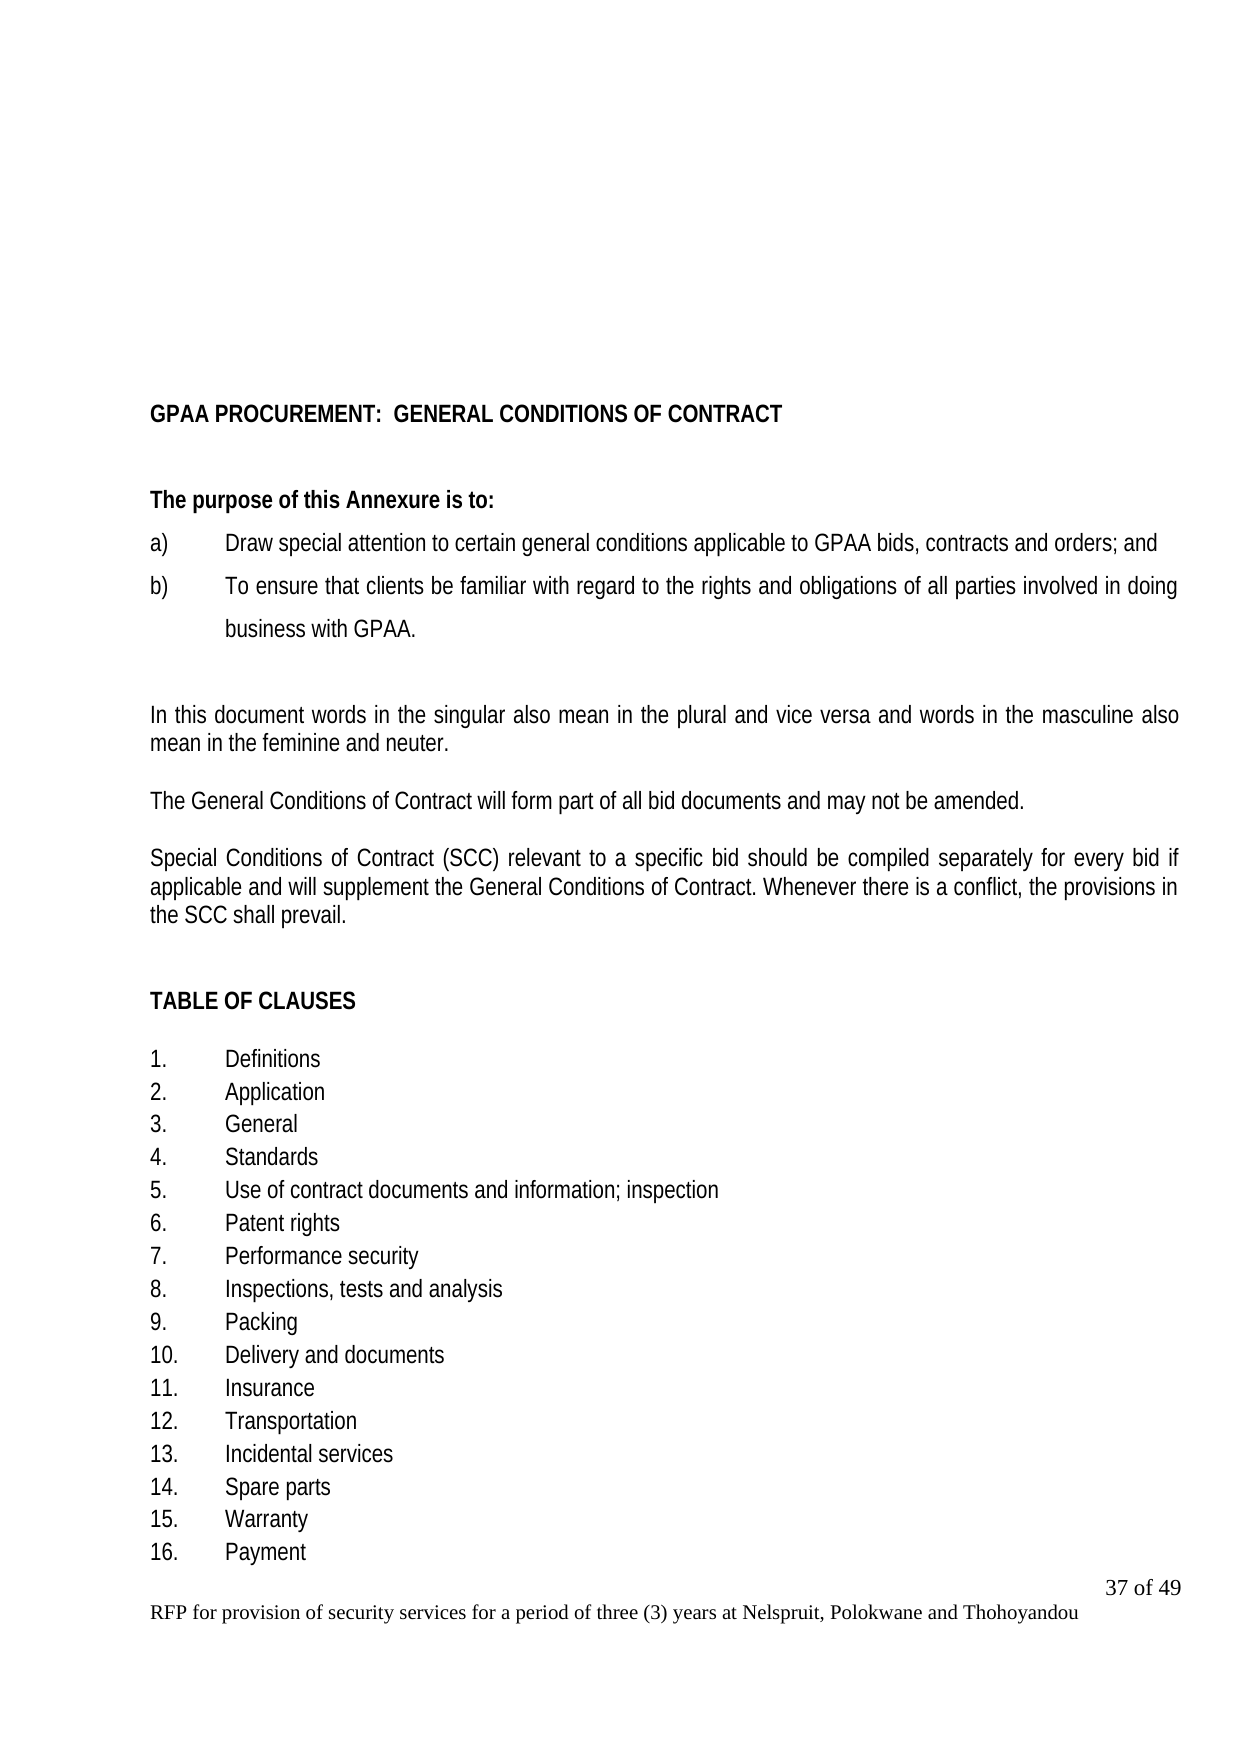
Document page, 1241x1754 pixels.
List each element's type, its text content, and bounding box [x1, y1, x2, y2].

text 16. Payment [150, 1537, 1181, 1566]
text 13. Incidental services [150, 1438, 1181, 1467]
text The General Conditions of Contract will form part of all bid documents and may not be amended. [150, 786, 1181, 814]
text 15. Warranty [150, 1504, 1181, 1533]
text b) To ensure that clients be familiar with regard to the rights and obligations of all parties involved in doing business with GPAA. [150, 571, 1181, 643]
text GPAA PROCUREMENT: GENERAL CONDITIONS OF CONTRACT [150, 399, 1181, 428]
text 5. Use of contract documents and information; inspection [150, 1175, 1181, 1204]
text 9. Packing [150, 1307, 1181, 1336]
text 8. Inspections, tests and analysis [150, 1274, 1181, 1303]
text 7. Performance security [150, 1241, 1181, 1270]
text 4. Standards [150, 1142, 1181, 1171]
text 14. Spare parts [150, 1471, 1181, 1500]
text The purpose of this Annexure is to: [150, 485, 1181, 514]
text 1. Definitions [150, 1043, 1181, 1072]
text 6. Patent rights [150, 1208, 1181, 1237]
text 12. Transportation [150, 1406, 1181, 1434]
text TABLE OF CLAUSES [150, 986, 1181, 1015]
text 10. Delivery and documents [150, 1340, 1181, 1368]
text a) Draw special attention to certain general conditions applicable to GPAA bids, contracts and orders; and [150, 528, 1181, 557]
text 2. Application [150, 1076, 1181, 1105]
text 11. Insurance [150, 1373, 1181, 1401]
text Special Conditions of Contract (SCC) relevant to a specific bid should be compiled separately for every bid if applicable and will supplement the General Conditions of Contract. Whenever there is a conflict, the provisions in the SCC shall prevail. [150, 843, 1181, 929]
text 3. General [150, 1109, 1181, 1138]
text In this document words in the singular also mean in the plural and vice versa and words in the masculine also mean in the feminine and neuter. [150, 700, 1181, 757]
